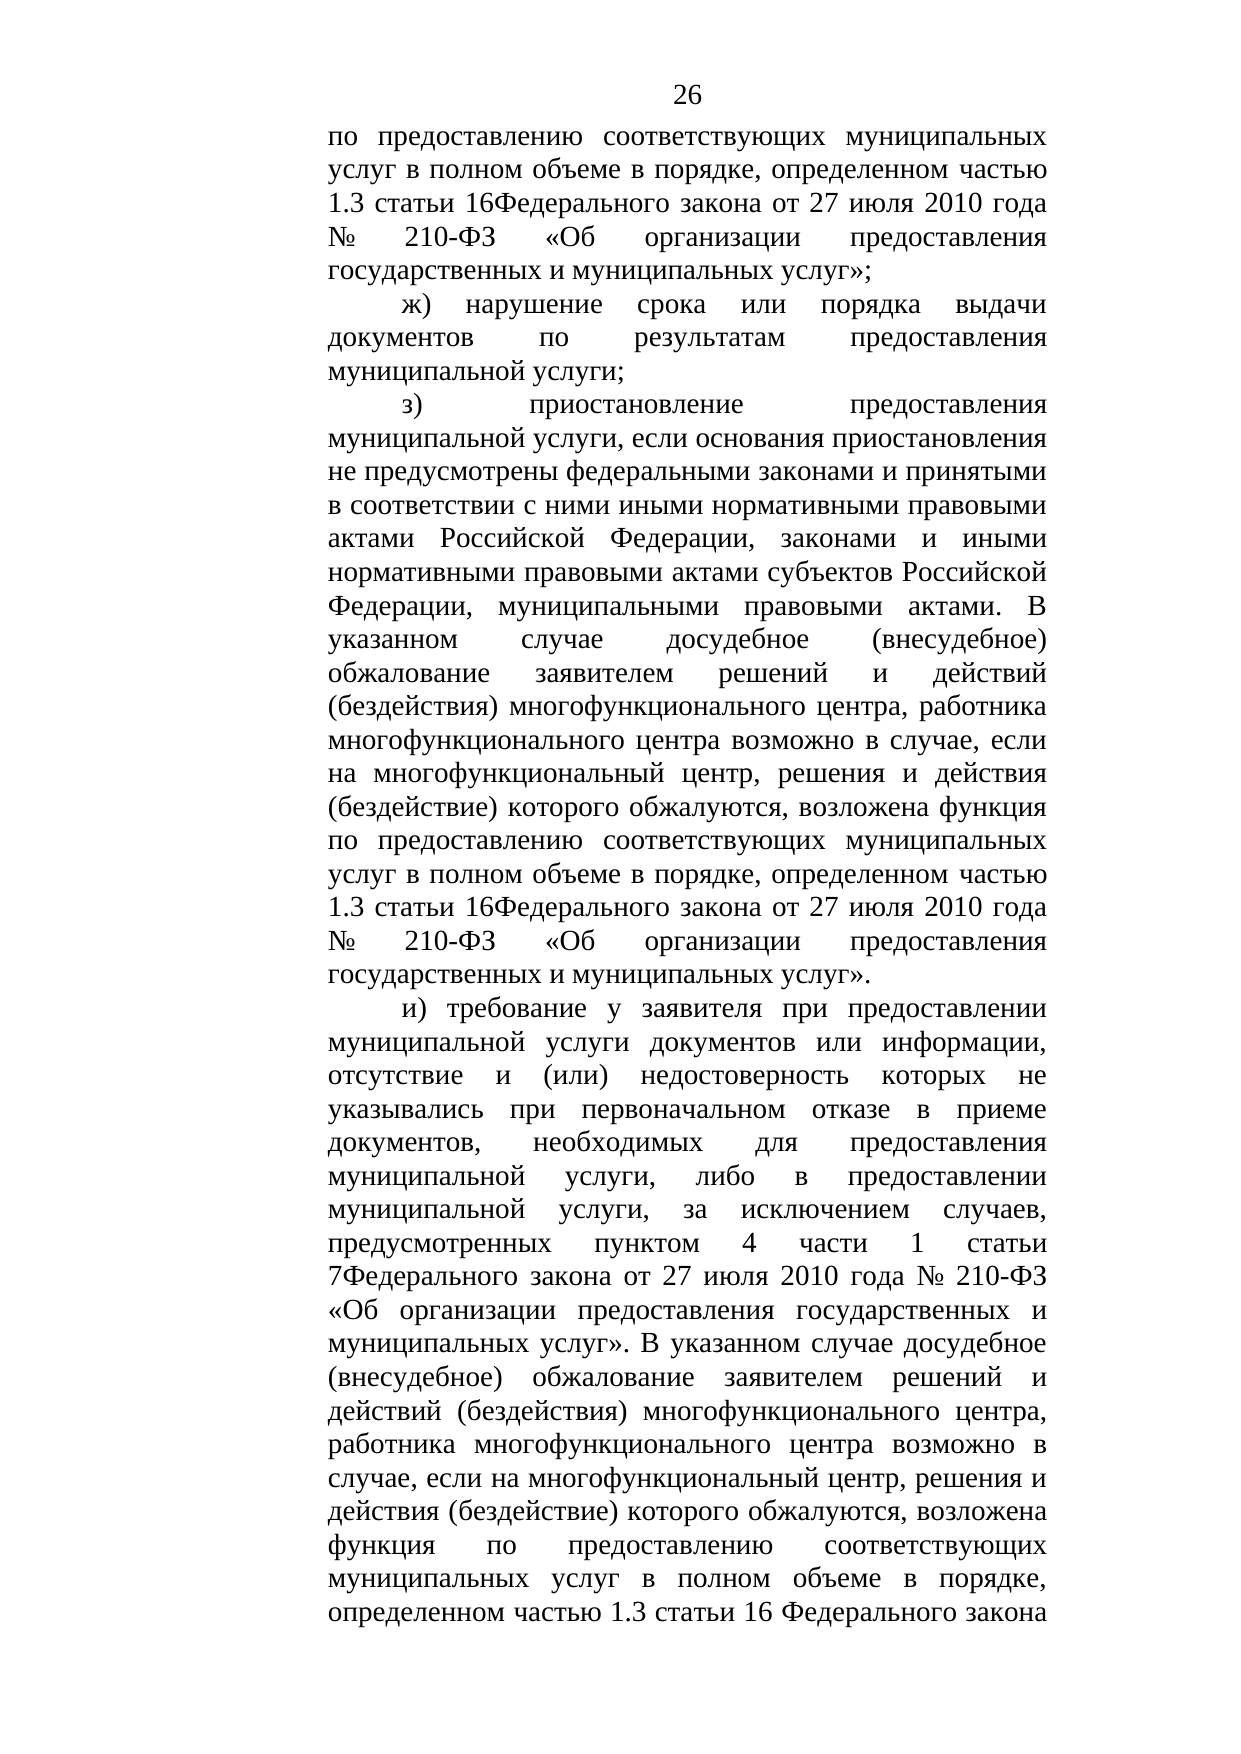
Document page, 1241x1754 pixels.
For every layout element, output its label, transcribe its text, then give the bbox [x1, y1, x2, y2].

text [328, 118, 1047, 286]
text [328, 990, 1047, 1627]
text ж) нарушение срока или порядка выдачи документов по результатам предоставления муниципальной услуги; [328, 286, 1047, 386]
text з) приостановление предоставления муниципальной услуги, если основания приостановления не предусмотрены федеральными законами и принятыми в соответствии с ними иными нормативными правовыми актами Российской Федерации, законами и иными нормативными правовыми актами субъектов Российской Федерации, муниципальными правовыми актами. В указанном случае досудебное (внесудебное) обжалование заявителем решений и действий (бездействия) многофункционального центра, работника многофункционального центра возможно в случае, если на многофункциональный центр, решения и действия (бездействие) которого обжалуются, возложена функция по предоставлению соответствующих муниципальных услуг в полном объеме в порядке, определенном частью 1.3 статьи 16Федерального закона от 27 июля 2010 года № 210-ФЗ «Об организации предоставления государственных и муниципальных услуг». [328, 386, 1047, 990]
